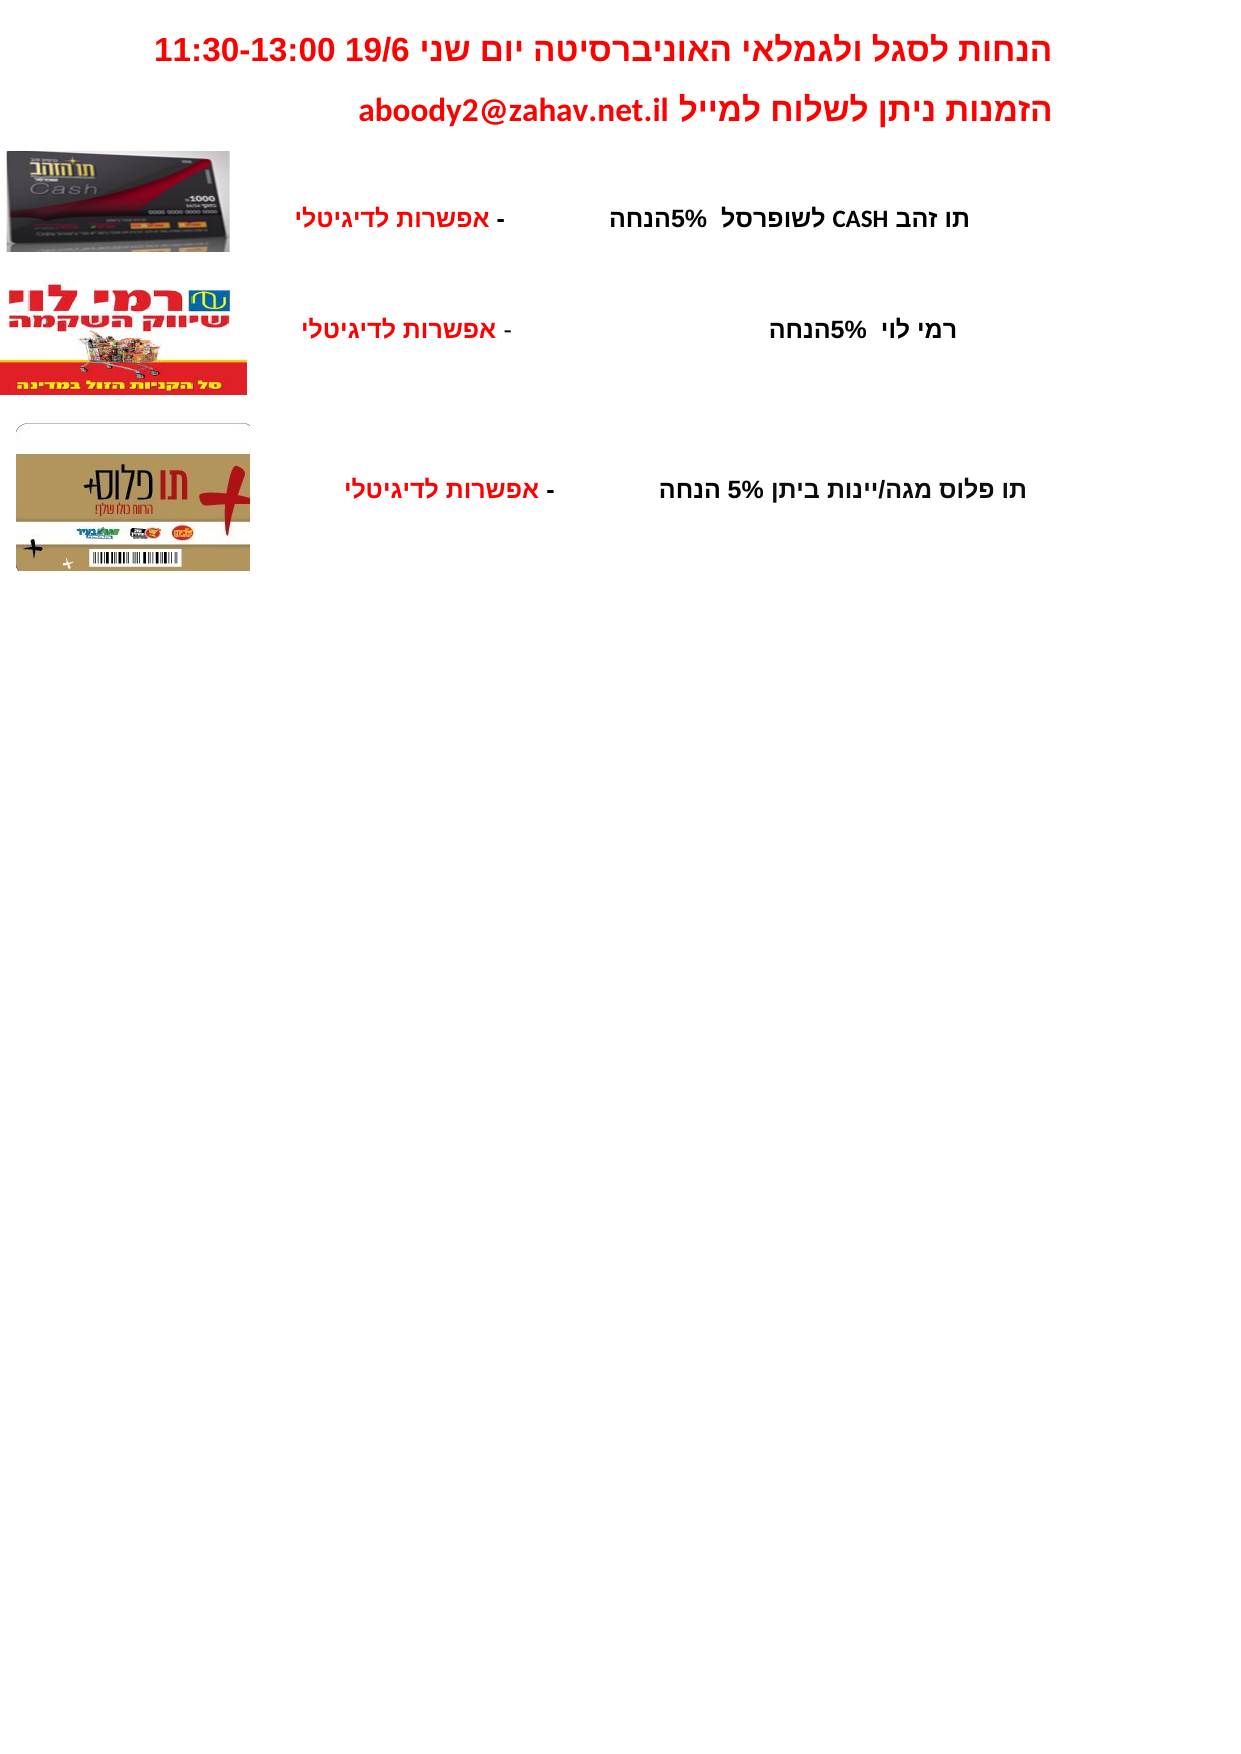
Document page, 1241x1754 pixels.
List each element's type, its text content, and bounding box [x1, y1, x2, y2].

picture [15, 423, 250, 571]
text תו פלוס מגה/יינות ביתן 5% הנחה - אפשרות לדיגיטלי [250, 475, 1053, 504]
text תו זהב CASH לשופרסל 5%הנחה - אפשרות לדיגיטלי [230, 203, 1053, 234]
text הנחות לסגל ולגמלאי האוניברסיטה יום שני 19/6 11:30-13:00 [15, 29, 1053, 68]
text הזמנות ניתן לשלוח למייל aboody2@zahav.net.il [15, 89, 1053, 129]
picture [0, 280, 247, 395]
text רמי לוי 5%הנחה - אפשרות לדיגיטלי [247, 315, 1053, 344]
picture [6, 151, 230, 252]
